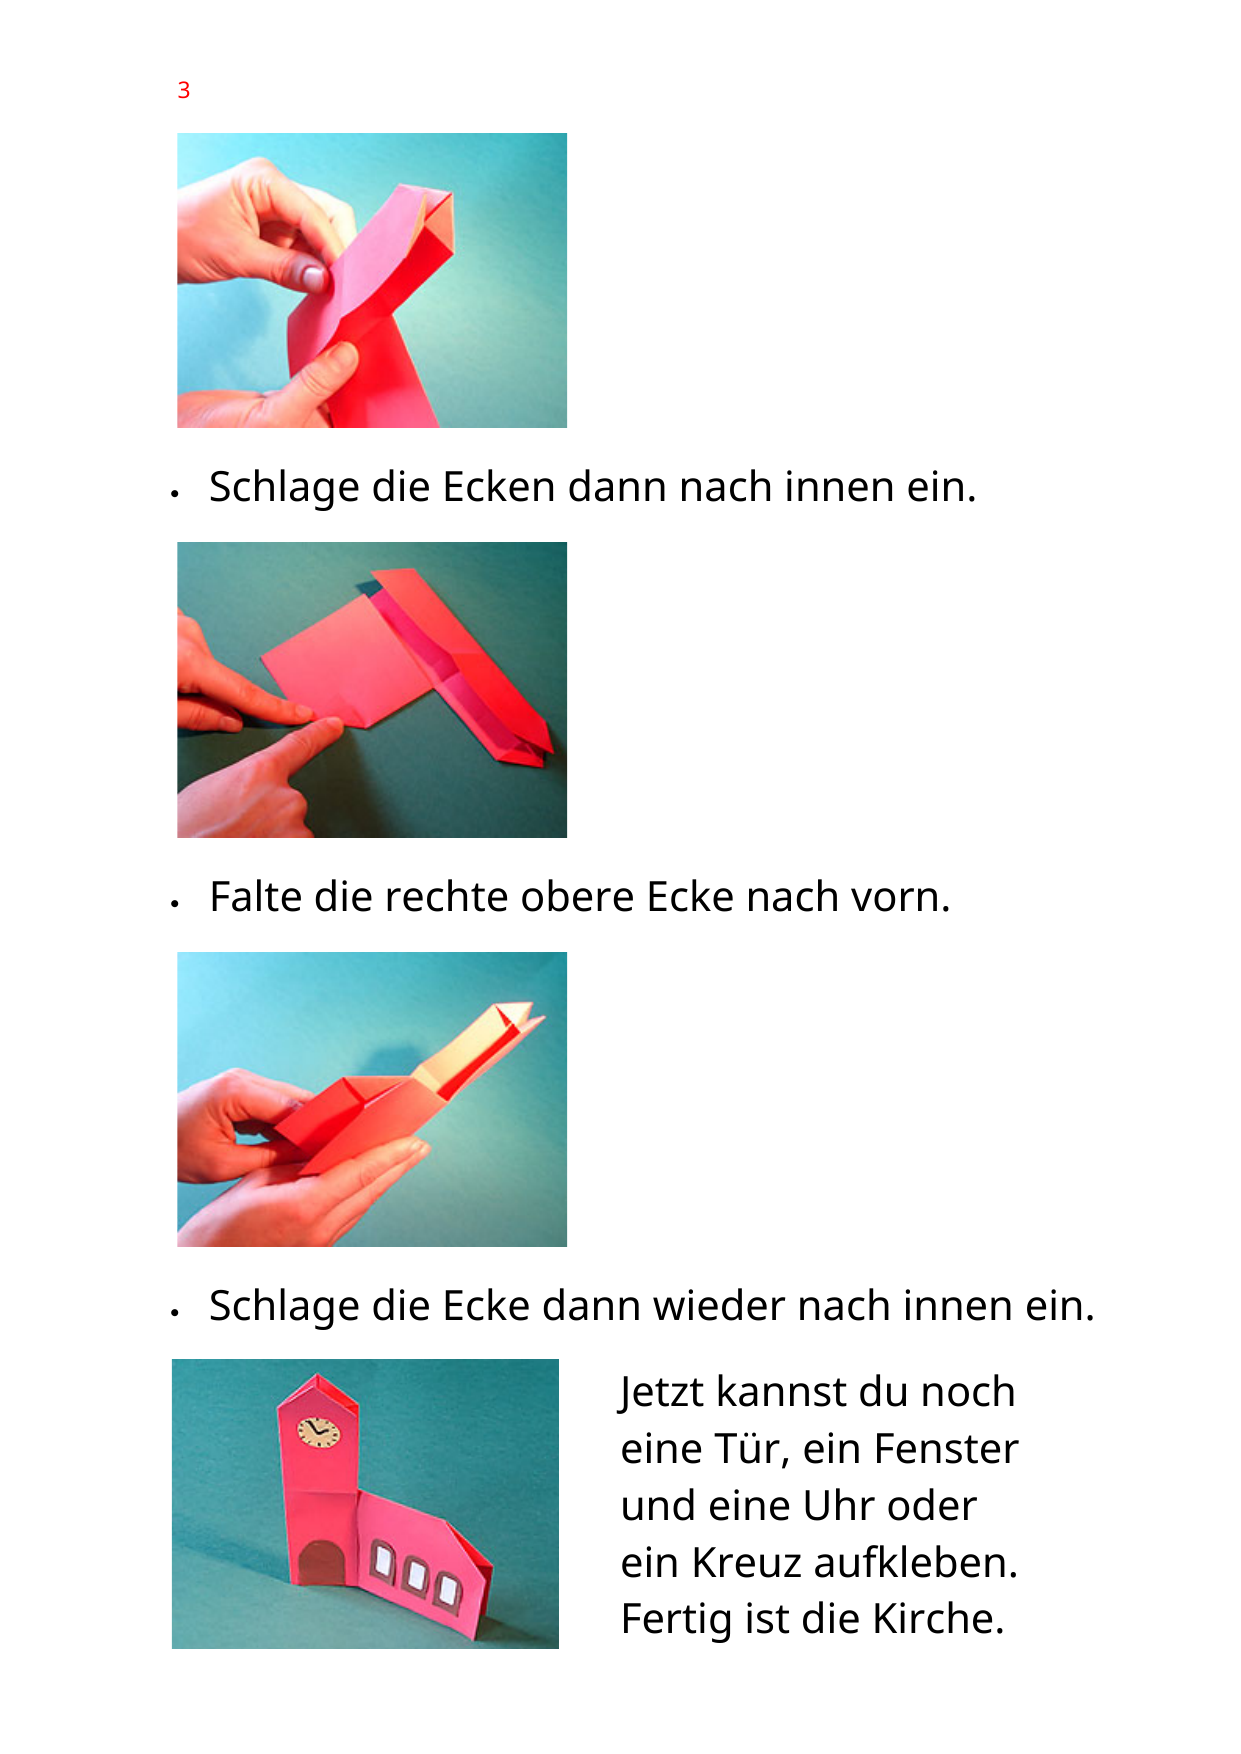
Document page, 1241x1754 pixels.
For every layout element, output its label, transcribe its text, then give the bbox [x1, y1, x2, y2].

text eine Tür, ein Fenster und eine Uhr oder [559, 1419, 1122, 1532]
list Schlage die Ecke dann wieder nach innen ein. [171, 1276, 1122, 1333]
picture [177, 542, 568, 838]
text Fertig ist die Kirche. [559, 1589, 1122, 1646]
picture [177, 952, 568, 1247]
text Jetzt kannst du noch [559, 1362, 1122, 1419]
picture [171, 1359, 559, 1649]
list Falte die rechte obere Ecke nach vorn. [171, 867, 1122, 923]
list Schlage die Ecken dann nach innen ein. [171, 457, 1122, 514]
picture [177, 133, 568, 428]
text ein Kreuz aufkleben. [559, 1532, 1122, 1589]
